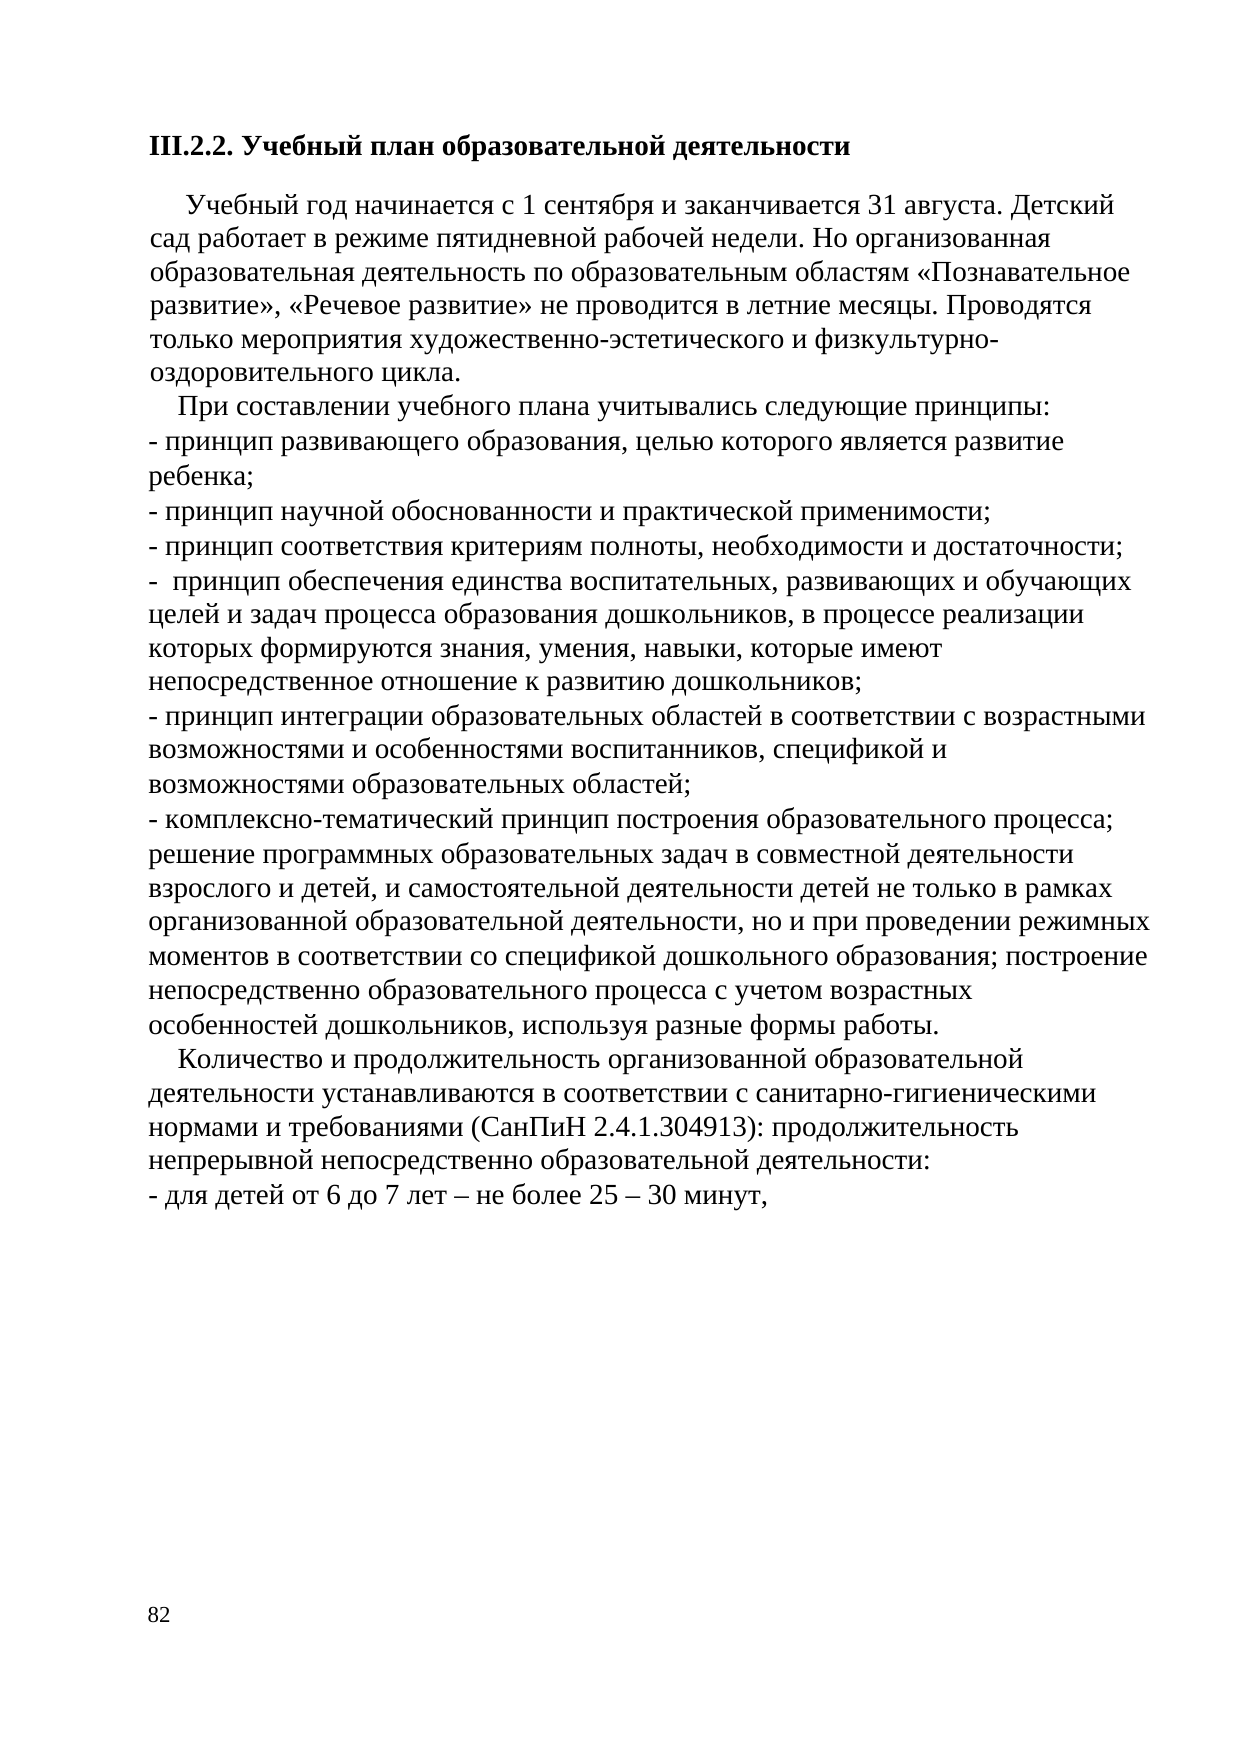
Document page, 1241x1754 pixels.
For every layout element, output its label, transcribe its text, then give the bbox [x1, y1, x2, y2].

text возможностями образовательных областей; [148, 767, 1152, 800]
text При составлении учебного плана учитывались следующие принципы: [148, 388, 1152, 422]
text - принцип научной обоснованности и практической применимости; [148, 493, 1152, 526]
text - принцип соответствия критериям полноты, необходимости и достаточности; [148, 528, 1152, 561]
text моментов в соответствии со спецификой дошкольного образования; построение непосредственно образовательного процесса с учетом возрастных [148, 938, 1152, 1005]
text - комплексно-тематический принцип построения образовательного процесса; [148, 801, 1152, 835]
text Количество и продолжительность организованной образовательной деятельности устанавливаются в соответствии с санитарно-гигиеническими нормами и требованиями (СанПиН 2.4.1.304913): продолжительность непрерывной непосредственно образовательной деятельности: [148, 1042, 1152, 1176]
text - принцип обеспечения единства воспитательных, развивающих и обучающих целей и задач процесса образования дошкольников, в процессе реализации которых формируются знания, умения, навыки, которые имеют непосредственное отношение к развитию дошкольников; [148, 563, 1152, 697]
text - принцип развивающего образования, целью которого является развитие [148, 423, 1152, 457]
text III.2.2. Учебный план образовательной деятельности [148, 128, 1152, 161]
text особенностей дошкольников, используя разные формы работы. [148, 1007, 1152, 1040]
text решение программных образовательных задач в совместной деятельности взрослого и детей, и самостоятельной деятельности детей не только в рамках организованной образовательной деятельности, но и при проведении режимных [148, 836, 1152, 937]
text - принцип интеграции образовательных областей в соответствии с возрастными возможностями и особенностями воспитанников, спецификой и [148, 698, 1152, 765]
text ребенка; [148, 458, 1152, 491]
text Учебный год начинается с 1 сентября и заканчивается 31 августа. Детский сад работает в режиме пятидневной рабочей недели. Но организованная образовательная деятельность по образовательным областям «Познавательное развитие», «Речевое развитие» не проводится в летние месяцы. Проводятся только мероприятия художественно-эстетического и физкультурно-оздоровительного цикла. [148, 187, 1151, 388]
text - для детей от 6 до 7 лет – не более 25 – 30 минут, [148, 1177, 1152, 1211]
